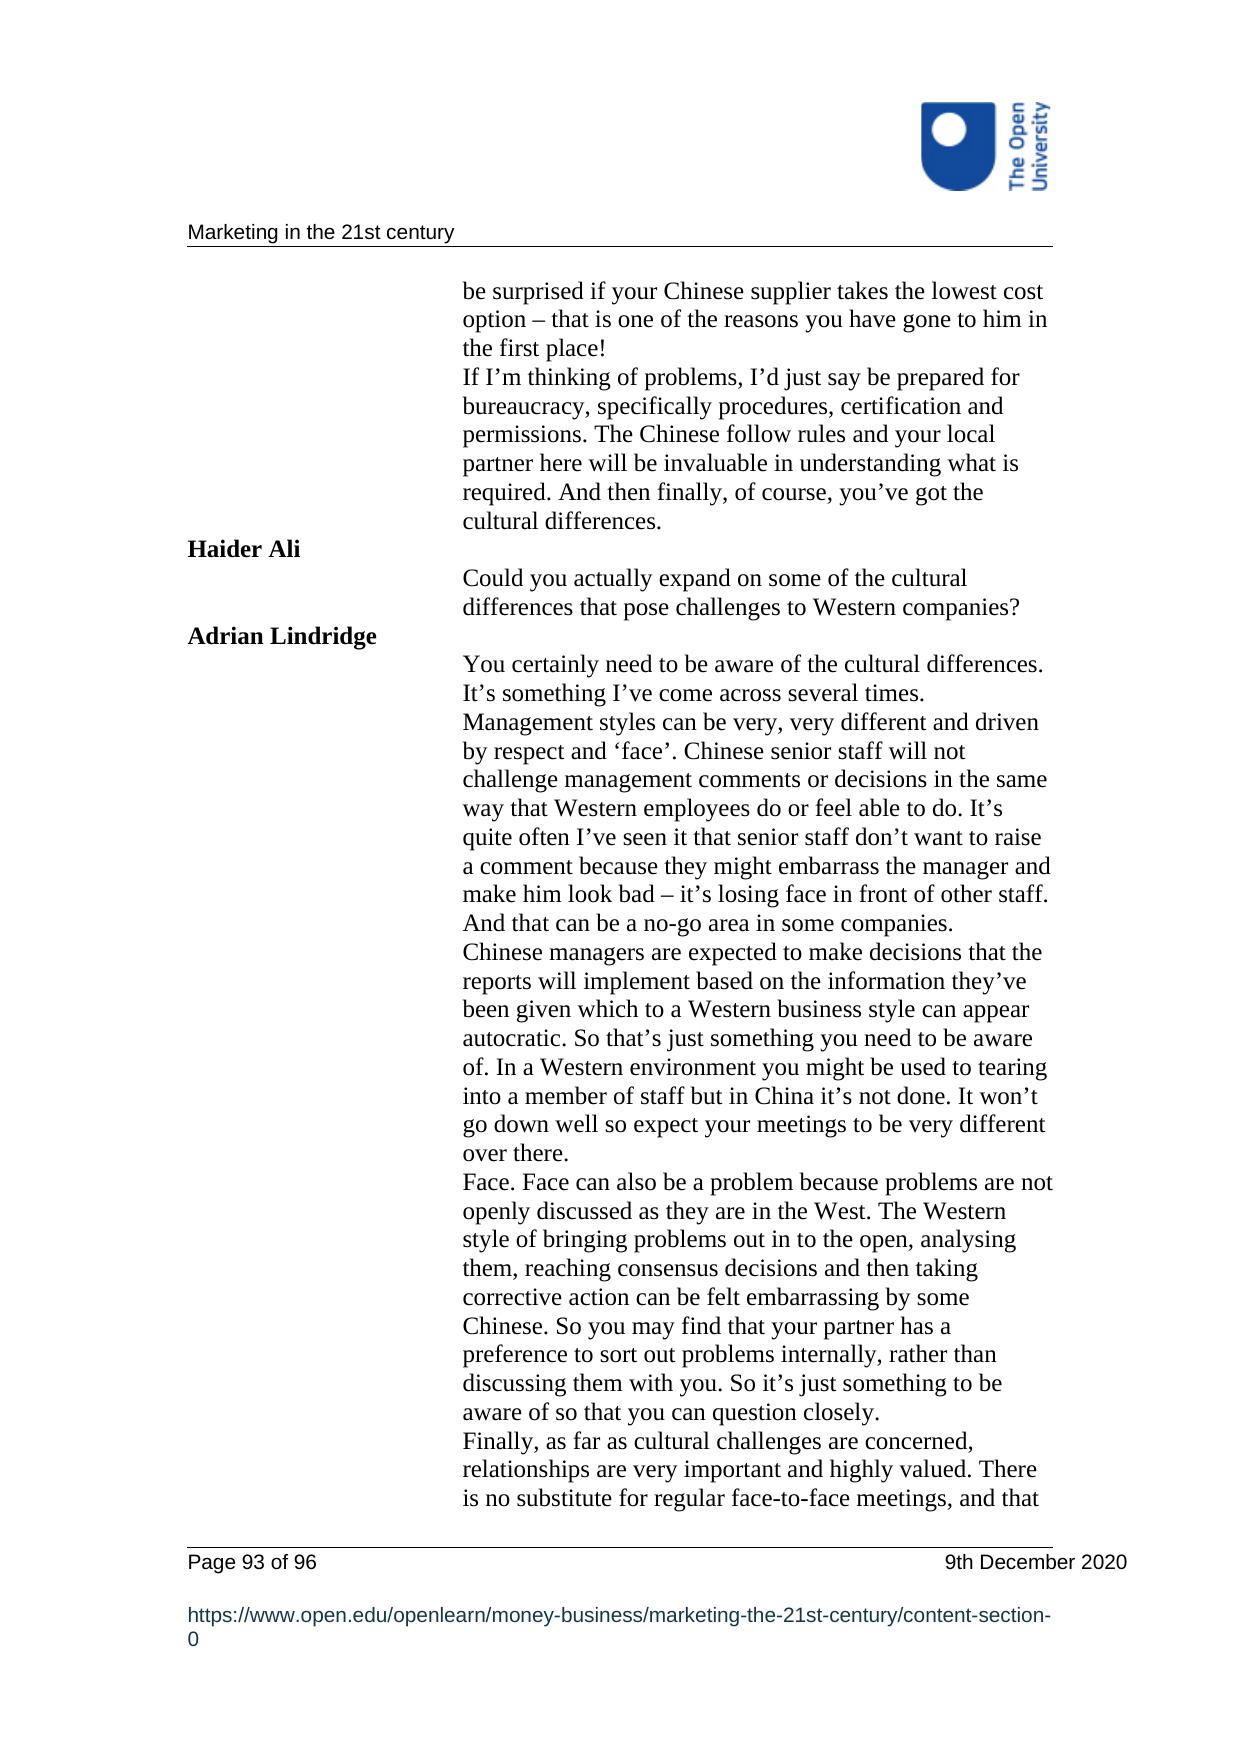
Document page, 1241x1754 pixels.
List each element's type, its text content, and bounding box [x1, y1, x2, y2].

text Could you actually expand on some of the cultural differences that pose challenges to Western companies? [462, 563, 1053, 621]
picture [921, 102, 1052, 191]
text You certainly need to be aware of the cultural differences. It’s something I’ve come across several times. Management styles can be very, very different and driven by respect and ‘face’. Chinese senior staff will not challenge management comments or decisions in the same way that Western employees do or feel able to do. It’s quite often I’ve seen it that senior staff don’t want to raise a comment because they might embarrass the manager and make him look bad – it’s losing face in front of other staff. And that can be a no-go area in some companies. [462, 649, 1053, 937]
text Haider Ali [187, 534, 1053, 563]
text Chinese managers are expected to make decisions that the reports will implement based on the information they’ve been given which to a Western business style can appear autocratic. So that’s just something you need to be aware of. In a Western environment you might be used to tearing into a member of staff but in China it’s not done. It won’t go down well so expect your meetings to be very different over there. [462, 937, 1053, 1167]
text Adrian Lindridge [187, 621, 1053, 649]
text Face. Face can also be a problem because problems are not openly discussed as they are in the West. The Western style of bringing problems out in to the open, analysing them, reaching consensus decisions and then taking corrective action can be felt embarrassing by some Chinese. So you may find that your partner has a preference to sort out problems internally, rather than discussing them with you. So it’s just something to be aware of so that you can question closely. [462, 1167, 1053, 1426]
text If I’m thinking of problems, I’d just say be prepared for bureaucracy, specifically procedures, certification and permissions. The Chinese follow rules and your local partner here will be invaluable in understanding what is required. And then finally, of course, you’ve got the cultural differences. [462, 362, 1053, 534]
